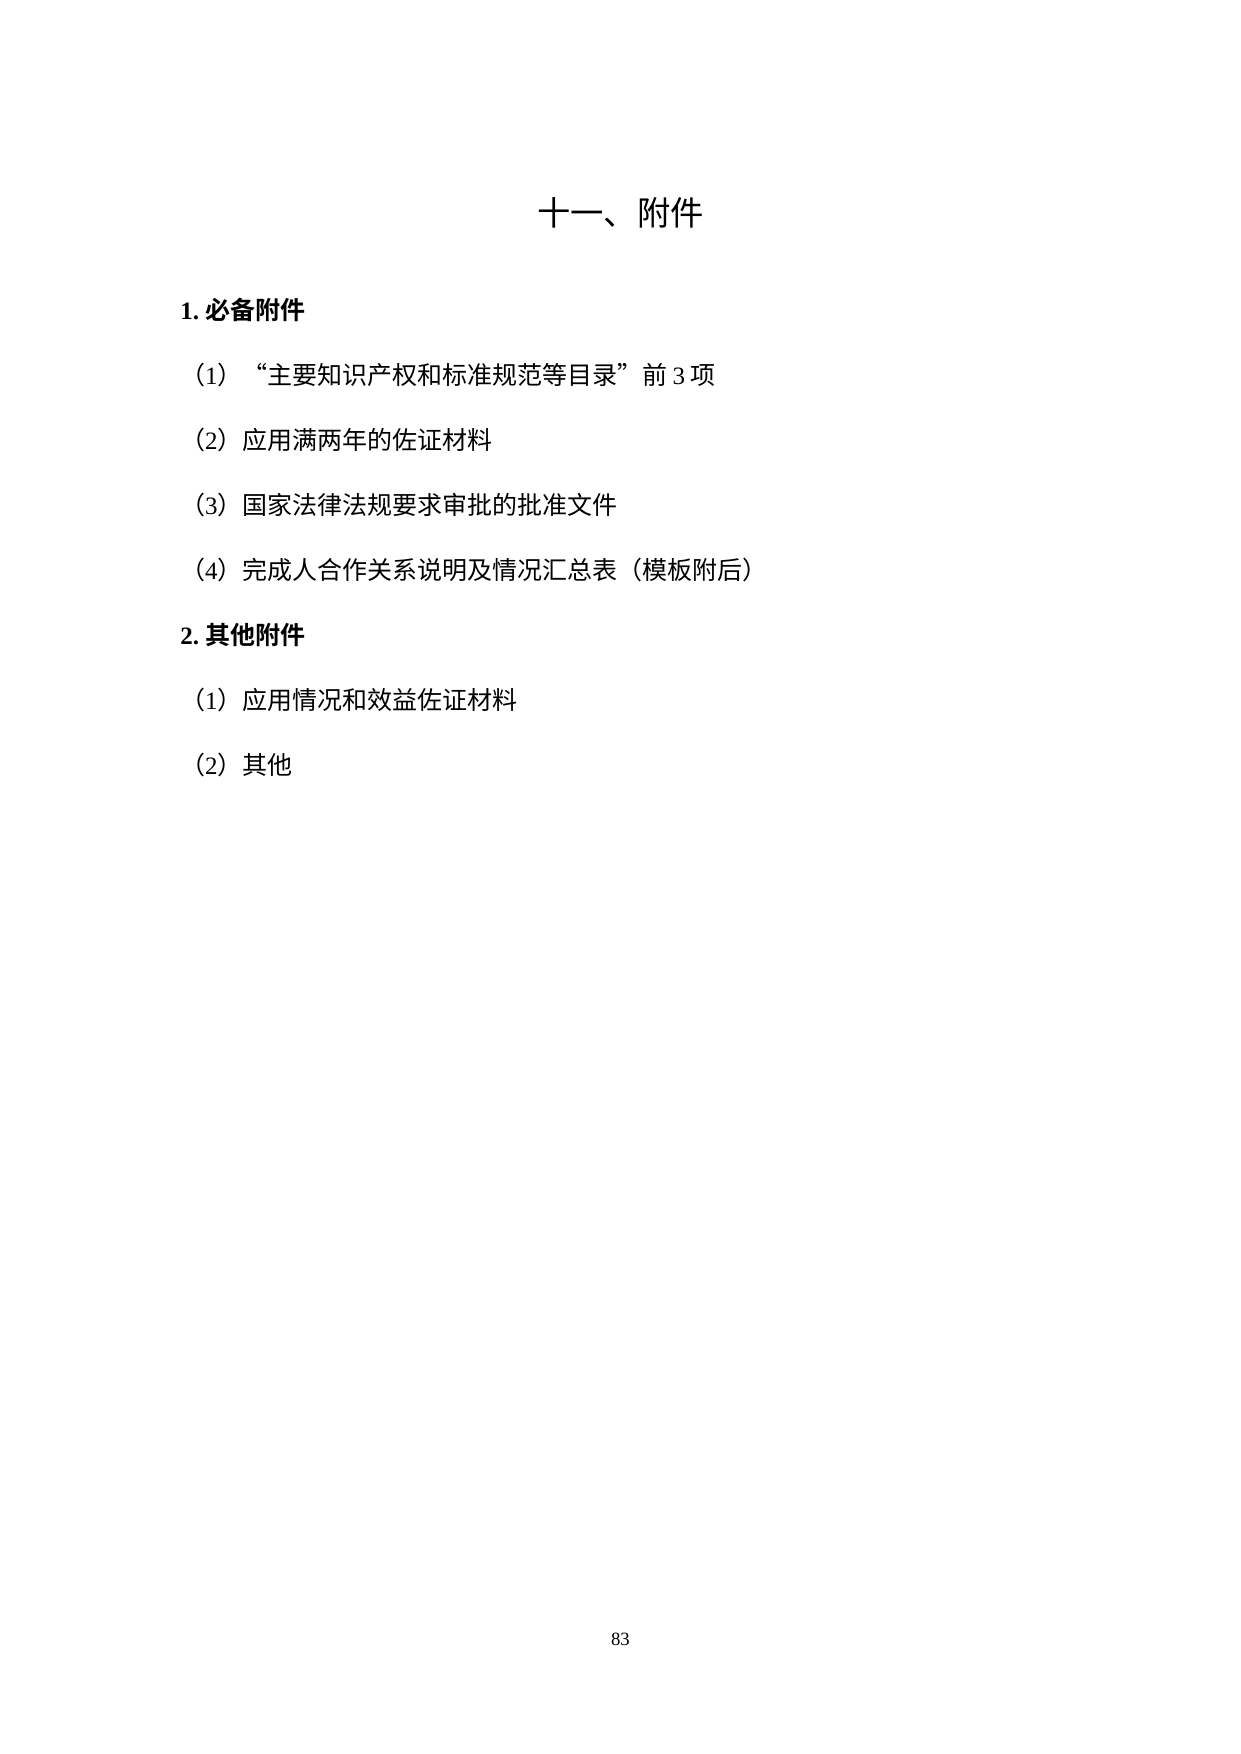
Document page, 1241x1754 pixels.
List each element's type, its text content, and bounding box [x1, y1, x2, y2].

text （2）应用满两年的佐证材料 [130, 406, 1110, 471]
text 1. 必备附件 [130, 276, 1110, 341]
text （3）国家法律法规要求审批的批准文件 [130, 471, 1110, 536]
text （4）完成人合作关系说明及情况汇总表（模板附后） [130, 536, 1110, 601]
text 十一、附件 [130, 178, 1110, 243]
text （1）应用情况和效益佐证材料 [130, 666, 1110, 731]
text （2）其他 [130, 731, 1110, 796]
text 2. 其他附件 [130, 601, 1110, 666]
text （1）“主要知识产权和标准规范等目录”前3项 [130, 341, 1110, 406]
